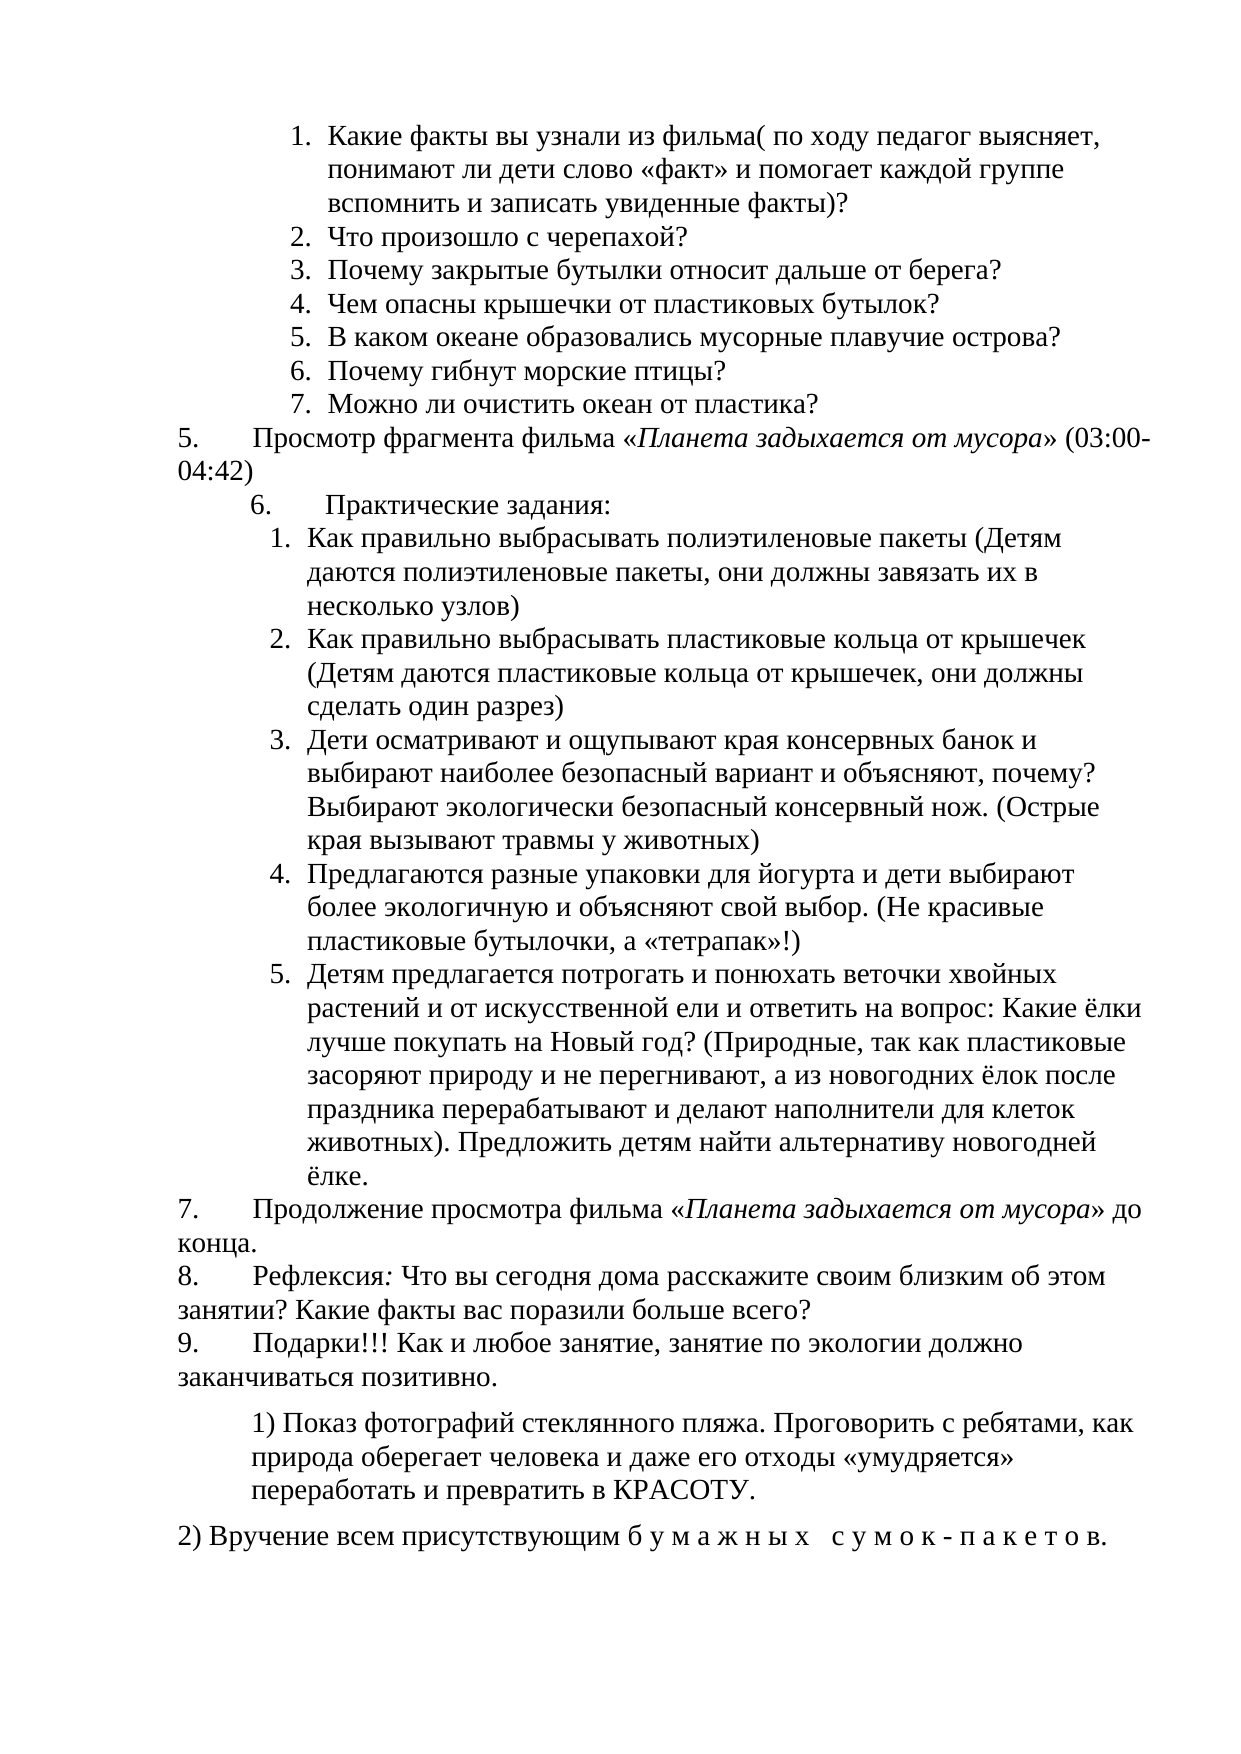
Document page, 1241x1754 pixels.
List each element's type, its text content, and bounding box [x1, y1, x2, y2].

text 2) Вручение всем присутствующим б у м а ж н ы х с у м о к - п а к е т о в. [177, 1518, 1152, 1552]
list Что произошло с черепахой? [290, 219, 1152, 252]
text 1) Показ фотографий стеклянного пляжа. Проговорить с ребятами, как природа оберегает человека и даже его отходы «умудряется» переработать и превратить в КРАСОТУ. [251, 1405, 1152, 1506]
list Как правильно выбрасывать пластиковые кольца от крышечек (Детям даются пластиковые кольца от крышечек, они должны сделать один разрез) [269, 621, 1152, 722]
list Подарки!!! Как и любое занятие, занятие по экологии должно заканчиваться позитивно. [177, 1326, 1152, 1393]
list Можно ли очистить океан от пластика? [290, 386, 1152, 420]
list Почему закрытые бутылки относит дальше от берега? [290, 252, 1152, 286]
list Предлагаются разные упаковки для йогурта и дети выбирают более экологичную и объясняют свой выбор. (Не красивые пластиковые бутылочки, а «тетрапак»!) [269, 856, 1152, 957]
list В каком океане образовались мусорные плавучие острова? [290, 319, 1152, 353]
list Просмотр фрагмента фильма «Планета задыхается от мусора» (03:00-04:42) [177, 420, 1152, 487]
list Рефлексия: Что вы сегодня дома расскажите своим близким об этом занятии? Какие факты вас поразили больше всего? [177, 1258, 1152, 1326]
list Почему гибнут морские птицы? [290, 353, 1152, 386]
list Практические задания: [250, 487, 1152, 521]
list Дети осматривают и ощупывают края консервных банок и выбирают наиболее безопасный вариант и объясняют, почему? Выбирают экологически безопасный консервный нож. (Острые края вызывают травмы у животных) [269, 722, 1152, 856]
list Продолжение просмотра фильма «Планета задыхается от мусора» до конца. [177, 1191, 1152, 1258]
list Как правильно выбрасывать полиэтиленовые пакеты (Детям даются полиэтиленовые пакеты, они должны завязать их в несколько узлов) [269, 521, 1152, 621]
list Какие факты вы узнали из фильма( по ходу педагог выясняет, понимают ли дети слово «факт» и помогает каждой группе вспомнить и записать увиденные факты)? [290, 118, 1152, 219]
list Детям предлагается потрогать и понюхать веточки хвойных растений и от искусственной ели и ответить на вопрос: Какие ёлки лучше покупать на Новый год? (Природные, так как пластиковые засоряют природу и не перегнивают, а из новогодних ёлок после праздника перерабатывают и делают наполнители для клеток животных). Предложить детям найти альтернативу новогодней ёлке. [269, 957, 1152, 1191]
list Чем опасны крышечки от пластиковых бутылок? [290, 286, 1152, 319]
